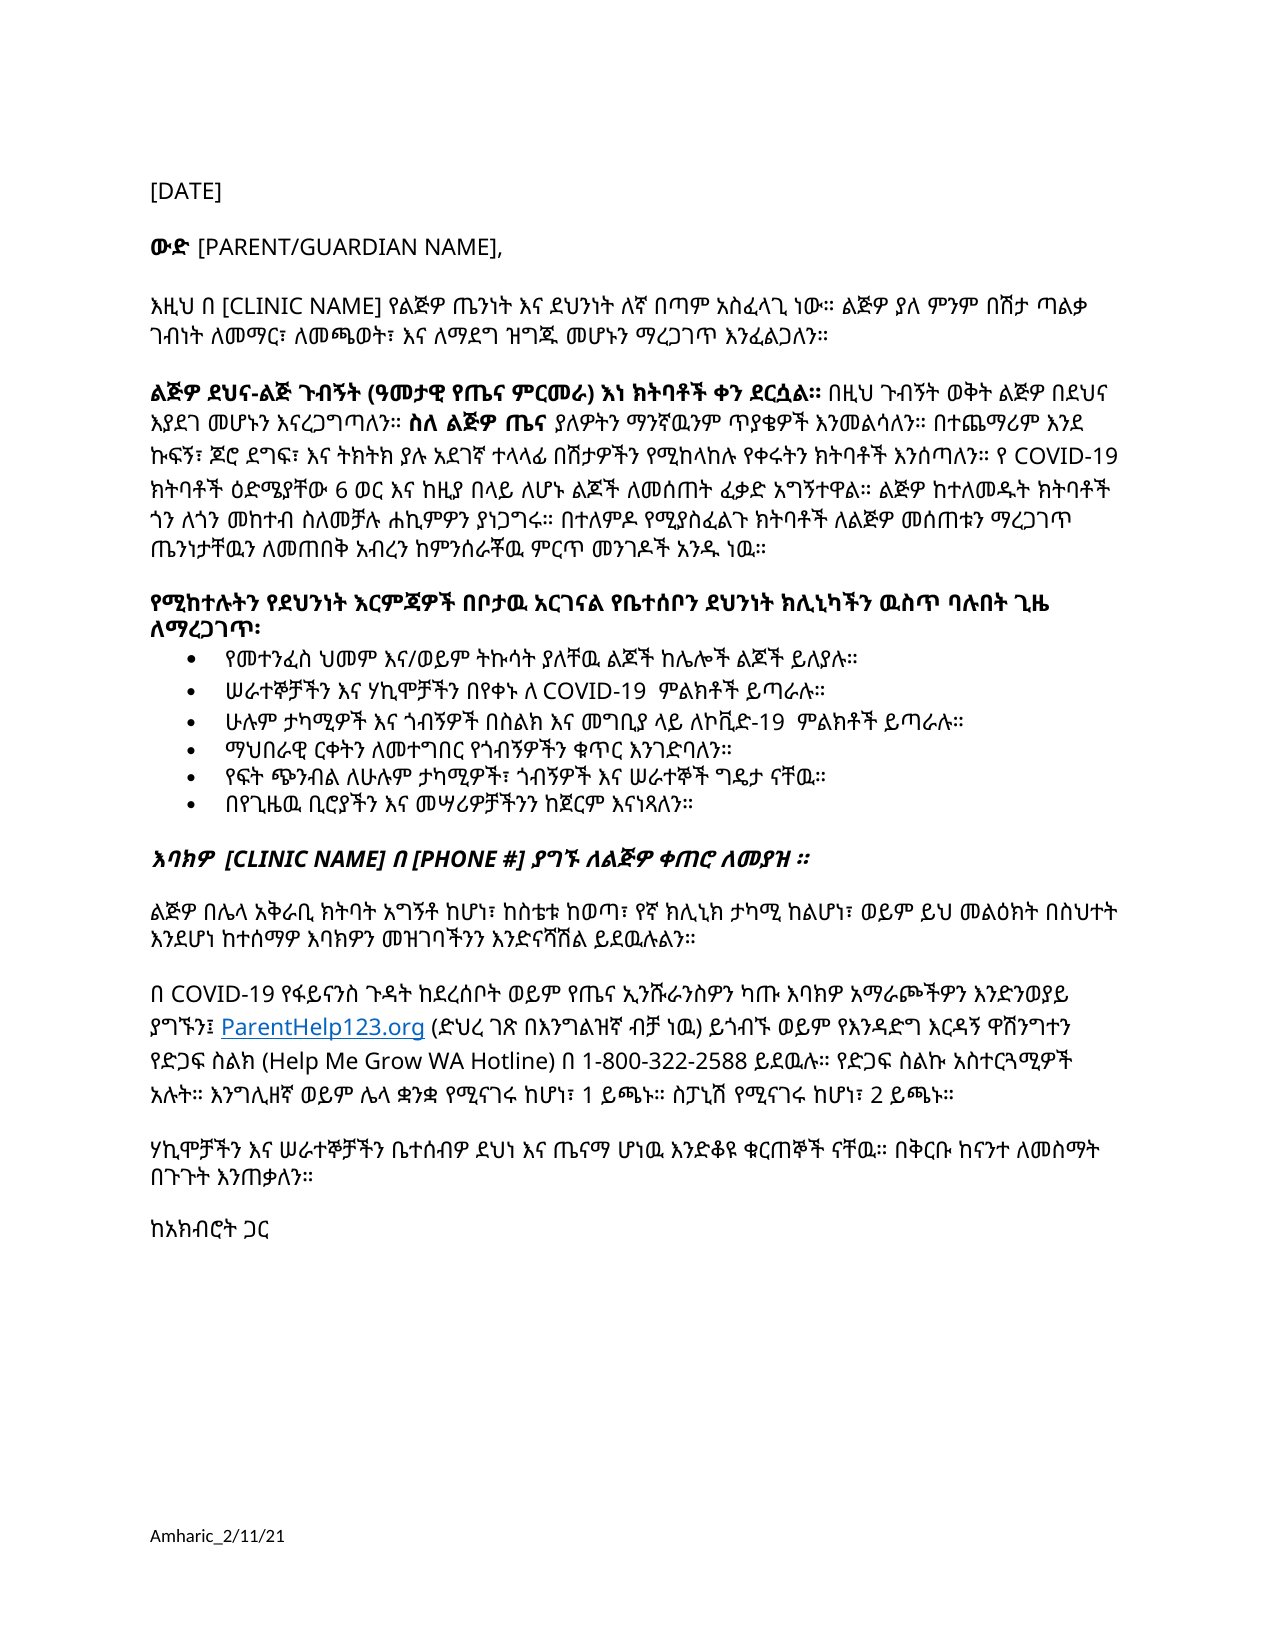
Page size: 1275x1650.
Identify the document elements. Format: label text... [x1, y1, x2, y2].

text እዚህ በ [CLINIC NAME] የልጅዎ ጤንነት እና ደህንነት ለኛ በጣም አስፈላጊ ነው። ልጅዎ ያለ ምንም በሽታ ጣልቃ ገብነት ለመማር፣ ለመጫወት፣ እና ለማደግ ዝግጁ መሆኑን ማረጋገጥ እንፈልጋለን። [150, 290, 1125, 350]
text [DATE] [150, 175, 1125, 206]
text ልጅዎ ደህና-ልጅ ጉብኝት (ዓመታዊ የጤና ምርመራ) እነ ክትባቶች ቀን ደርሷል። በዚህ ጉብኝት ወቅት ልጅዎ በደህና እያደገ መሆኑን እናረጋግጣለን። ስለ ልጅዎ ጤና ያለዎትን ማንኛዉንም ጥያቄዎች እንመልሳለን። በተጨማሪም እንደ ኩፍኝ፣ ጆሮ ደግፍ፣ እና ትክትክ ያሉ አደገኛ ተላላፊ በሽታዎችን የሚከላከሉ የቀሩትን ክትባቶች እንሰጣለን። የ COVID-19 ክትባቶች ዕድሜያቸው 6 ወር እና ከዚያ በላይ ለሆኑ ልጆች ለመሰጠት ፈቃድ አግኝተዋል። ልጅዎ ከተለመዱት ክትባቶች ጎን ለጎን መከተብ ስለመቻሉ ሐኪምዎን ያነጋግሩ። በተለምዶ የሚያስፈልጉ ክትባቶች ለልጅዎ መሰጠቱን ማረጋገጥ ጤንነታቸዉን ለመጠበቅ አብረን ከምንሰራቾዉ ምርጥ መንገዶች አንዱ ነዉ። [150, 377, 1125, 563]
list ሁሉም ታካሚዎች እና ጎብኝዎች በስልክ እና መግቢያ ላይ ለኮቪድ-19 ምልክቶች ይጣራሉ። [187, 706, 1125, 737]
text እባክዎ [CLINIC NAME] በ [PHONE #] ያግኙ ለልጅዎ ቀጠሮ ለመያዝ ። [150, 843, 1125, 874]
list የመተንፈስ ህመም እና/ወይም ትኩሳት ያለቸዉ ልጆች ከሌሎች ልጆች ይለያሉ። [187, 643, 1125, 674]
text በ COVID-19 የፋይናንስ ጉዳት ከደረሰቦት ወይም የጤና ኢንሹራንስዎን ካጡ እባክዎ አማራጮችዎን እንድንወያይ ያግኙን፤ ParentHelp123.org (ድህረ ገጽ በእንግልዝኛ ብቻ ነዉ) ይጎብኙ ወይም የእንዳድግ እርዳኝ ዋሽንግተን የድጋፍ ስልክ (Help Me Grow WA Hotline) በ 1-800-322-2588 ይደዉሉ። የድጋፍ ስልኩ አስተርጓሚዎች አሉት። እንግሊዘኛ ወይም ሌላ ቋንቋ የሚናገሩ ከሆነ፣ 1 ይጫኑ። ስፓኒሽ የሚናገሩ ከሆነ፣ 2 ይጫኑ። [150, 977, 1125, 1110]
list ሠራተኞቻችን እና ሃኪሞቻችን በየቀኑ ለCOVID-19 ምልክቶች ይጣራሉ። [187, 674, 1125, 706]
text ሃኪሞቻችን እና ሠራተኞቻችን ቤተሰብዎ ደህነ እና ጤናማ ሆነዉ እንድቆዩ ቁርጠኞች ናቸዉ። በቅርቡ ከናንተ ለመስማት በጉጉት እንጠቃለን። [150, 1137, 1125, 1191]
list በየጊዜዉ ቢሮያችን እና መሣሪዎቻችንን ከጀርም እናነጻለን። [187, 791, 1125, 818]
text ልጅዎ በሌላ አቅራቢ ክትባት አግኝቶ ከሆነ፣ ከስቴቱ ከወጣ፣ የኛ ክሊኒክ ታካሚ ከልሆነ፣ ወይም ይህ መልዕክት በስህተት እንደሆነ ከተሰማዎ እባክዎን መዝገባችንን እንድናሻሽል ይደዉሉልን። [150, 899, 1125, 952]
text ውድ [PARENT/GUARDIAN NAME], [150, 231, 1125, 262]
text የሚከተሉትን የደህንነት እርምጃዎች በቦታዉ አርገናል የቤተሰቦን ደህንነት ክሊኒካችን ዉስጥ ባሉበት ጊዜ ለማረጋገጥ፡ [150, 590, 1125, 643]
list የፍት ጭንብል ለሁሉም ታካሚዎች፣ ጎብኝዎች እና ሠራተኞች ግዴታ ናቸዉ። [187, 764, 1125, 791]
text ከአክብሮት ጋር [150, 1216, 1125, 1243]
list ማህበራዊ ርቀትን ለመተግበር የጎብኝዎችን ቁጥር እንገድባለን። [187, 737, 1125, 764]
